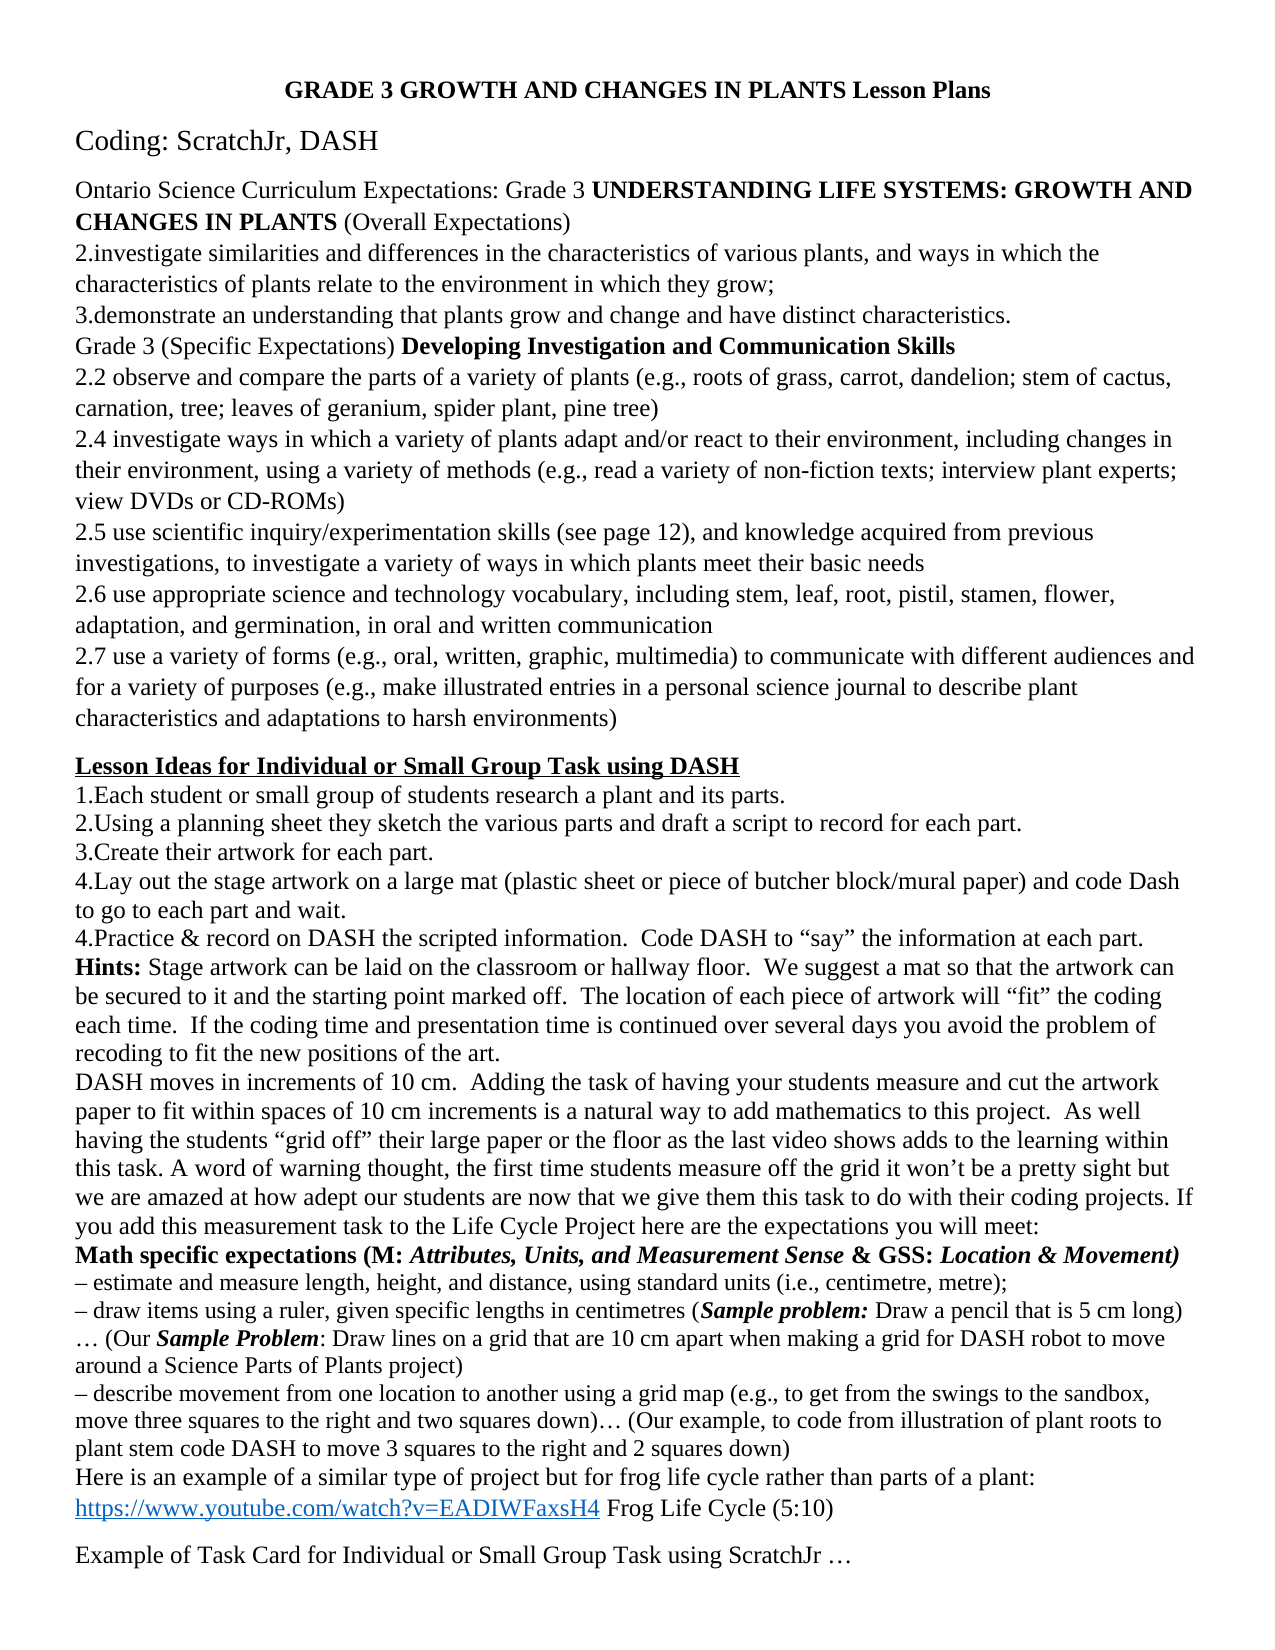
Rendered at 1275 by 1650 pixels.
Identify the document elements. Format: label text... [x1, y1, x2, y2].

text 2.4 investigate ways in which a variety of plants adapt and/or react to their environment, including changes in their environment, using a variety of methods (e.g., read a variety of non-fiction texts; interview plant experts; view DVDs or CD-ROMs) [75, 424, 1200, 515]
text 3.demonstrate an understanding that plants grow and change and have distinct characteristics. [75, 300, 1200, 328]
text Ontario Science Curriculum Expectations: Grade 3 UNDERSTANDING LIFE SYSTEMS: GROWTH AND CHANGES IN PLANTS (Overall Expectations) [75, 176, 1200, 235]
text GRADE 3 GROWTH AND CHANGES IN PLANTS Lesson Plans [75, 75, 1200, 104]
text 2.7 use a variety of forms (e.g., oral, written, graphic, multimedia) to communicate with different audiences and for a variety of purposes (e.g., make illustrated entries in a personal science journal to describe plant characteristics and adaptations to harsh environments) [75, 641, 1200, 732]
text DASH moves in increments of 10 cm. Adding the task of having your students measure and cut the artwork paper to fit within spaces of 10 cm increments is a natural way to add mathematics to this project. As well having the students “grid off” their large paper or the floor as the last video shows adds to the learning within this task. A word of warning thought, the first time students measure off the grid it won’t be a pretty sight but we are amazed at how adept our students are now that we give them this task to do with their coding projects. If you add this measurement task to the Life Cycle Project here are the expectations you will meet: [75, 1067, 1200, 1240]
text 3.Create their artwork for each part. [75, 837, 1200, 866]
text 1.Each student or small group of students research a plant and its parts. [75, 780, 1200, 808]
text 2.Using a planning sheet they sketch the various parts and draft a script to record for each part. [75, 808, 1200, 837]
text – draw items using a ruler, given specific lengths in centimetres (Sample problem: Draw a pencil that is 5 cm long)… (Our Sample Problem: Draw lines on a grid that are 10 cm apart when making a grid for DASH robot to move around a Science Parts of Plants project) [75, 1296, 1200, 1379]
text Math specific expectations (M: Attributes, Units, and Measurement Sense & GSS: Location & Movement) [75, 1240, 1200, 1268]
text – estimate and measure length, height, and distance, using standard units (i.e., centimetre, metre); [75, 1268, 1200, 1296]
text Here is an example of a similar type of project but for frog life cycle rather than parts of a plant: https://www.youtube.com/watch?v=EADIWFaxsH4 Frog Life Cycle (5:10) [75, 1462, 1200, 1521]
text 4.Lay out the stage artwork on a large mat (plastic sheet or piece of butcher block/mural paper) and code Dash to go to each part and wait. [75, 866, 1200, 923]
text 2.investigate similarities and differences in the characteristics of various plants, and ways in which the characteristics of plants relate to the environment in which they grow; [75, 238, 1200, 297]
text – describe movement from one location to another using a grid map (e.g., to get from the swings to the sandbox, move three squares to the right and two squares down)… (Our example, to code from illustration of plant roots to plant stem code DASH to move 3 squares to the right and 2 squares down) [75, 1379, 1200, 1462]
text Example of Task Card for Individual or Small Group Task using ScratchJr … [75, 1540, 1200, 1569]
text 4.Practice & record on DASH the scripted information. Code DASH to “say” the information at each part. [75, 923, 1200, 952]
text Coding: ScratchJr, DASH [75, 123, 1200, 156]
text Lesson Ideas for Individual or Small Group Task using DASH [75, 751, 1200, 780]
text Hints: Stage artwork can be laid on the classroom or hallway floor. We suggest a mat so that the artwork can be secured to it and the starting point marked off. The location of each piece of artwork will “fit” the coding each time. If the coding time and presentation time is continued over several days you avoid the problem of recoding to fit the new positions of the art. [75, 952, 1200, 1067]
text 2.5 use scientific inquiry/experimentation skills (see page 12), and knowledge acquired from previous investigations, to investigate a variety of ways in which plants meet their basic needs [75, 517, 1200, 577]
text Grade 3 (Specific Expectations) Developing Investigation and Communication Skills [75, 331, 1200, 359]
text 2.2 observe and compare the parts of a variety of plants (e.g., roots of grass, carrot, dandelion; stem of cactus, carnation, tree; leaves of geranium, spider plant, pine tree) [75, 362, 1200, 422]
text 2.6 use appropriate science and technology vocabulary, including stem, leaf, root, pistil, stamen, flower, adaptation, and germination, in oral and written communication [75, 579, 1200, 639]
